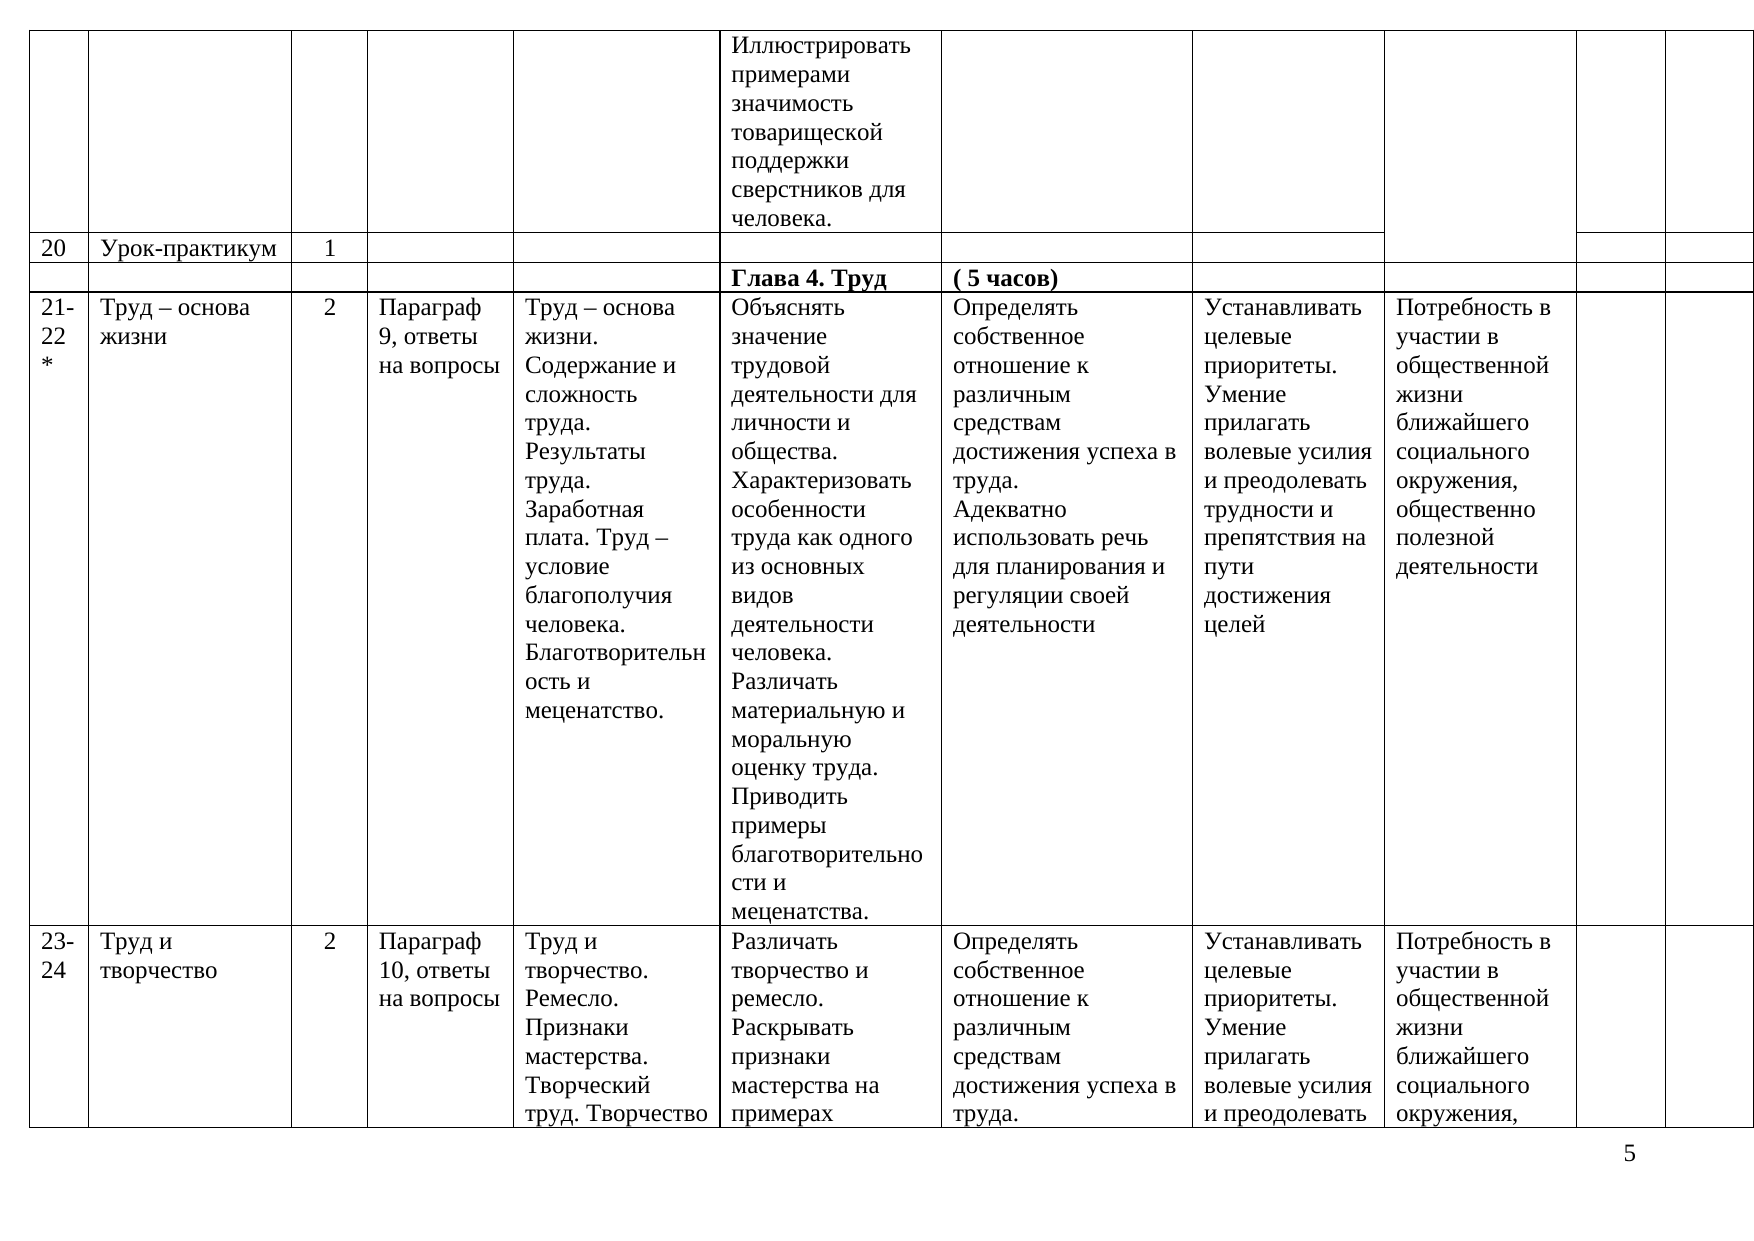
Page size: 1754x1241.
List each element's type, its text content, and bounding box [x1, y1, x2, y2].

table_cell [368, 263, 513, 291]
table_cell [721, 233, 941, 262]
table_cell [89, 263, 291, 291]
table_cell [368, 926, 513, 1127]
table_cell [1577, 263, 1665, 291]
table_cell [1666, 263, 1753, 291]
table_cell [30, 263, 88, 291]
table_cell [89, 31, 291, 232]
table_cell [514, 233, 719, 262]
table_cell Объяснять значение трудовой деятельности для личности и общества. Характеризовать особенности труда как одного из основных видов деятельности человека. Различать материальную и моральную оценку труда. Приводить примеры благотворительности и меценатства. [721, 293, 941, 925]
table_cell Потребность в участии в общественной жизни ближайшего социального окружения, общественно полезной деятельности [1385, 293, 1576, 925]
table_cell 1 [292, 31, 367, 232]
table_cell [368, 31, 513, 232]
table_cell 2 [292, 293, 367, 925]
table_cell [942, 926, 1192, 1127]
table_cell [368, 233, 513, 262]
table_cell Урок-практикум [89, 233, 291, 262]
table_cell [1666, 926, 1753, 1127]
table_cell [514, 263, 719, 291]
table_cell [514, 926, 719, 1127]
table_cell [1193, 233, 1384, 262]
table_cell Устанавливать целевые приоритеты. Умение прилагать волевые усилия и преодолевать трудности и препятствия на пути достижения целей [1193, 293, 1384, 925]
table_cell 19 [30, 31, 88, 232]
table_cell [1385, 263, 1576, 291]
table_cell Труд – основа жизни [89, 293, 291, 925]
table_cell [1666, 233, 1753, 262]
table_cell 21-22* [30, 293, 88, 925]
table_cell 1 [292, 233, 367, 262]
table_cell Труд – основа жизни. Содержание и сложность труда. Результаты труда. Заработная плата. Труд – условие благополучия человека. Благотворительность и меценатство. [514, 293, 719, 925]
table_cell Глава 4. Труд [721, 263, 941, 291]
table_cell [1666, 31, 1753, 232]
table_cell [721, 926, 941, 1127]
table_cell [942, 233, 1192, 262]
table_cell [1666, 293, 1753, 925]
table_cell [1577, 293, 1665, 925]
table_cell 2 [292, 926, 367, 1127]
table_cell [292, 263, 367, 291]
table_cell [1577, 926, 1665, 1127]
table_cell [1577, 233, 1665, 262]
table_cell [1193, 263, 1384, 291]
table_cell Параграф 9, ответы на вопросы [368, 293, 513, 925]
table_cell Труд и творчество [89, 926, 291, 1127]
table_cell 20 [30, 233, 88, 262]
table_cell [1385, 926, 1576, 1127]
table_cell 23-24 [30, 926, 88, 1127]
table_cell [1193, 926, 1384, 1127]
table_cell [1577, 31, 1665, 232]
table_cell ( 5 часов) [942, 263, 1192, 291]
